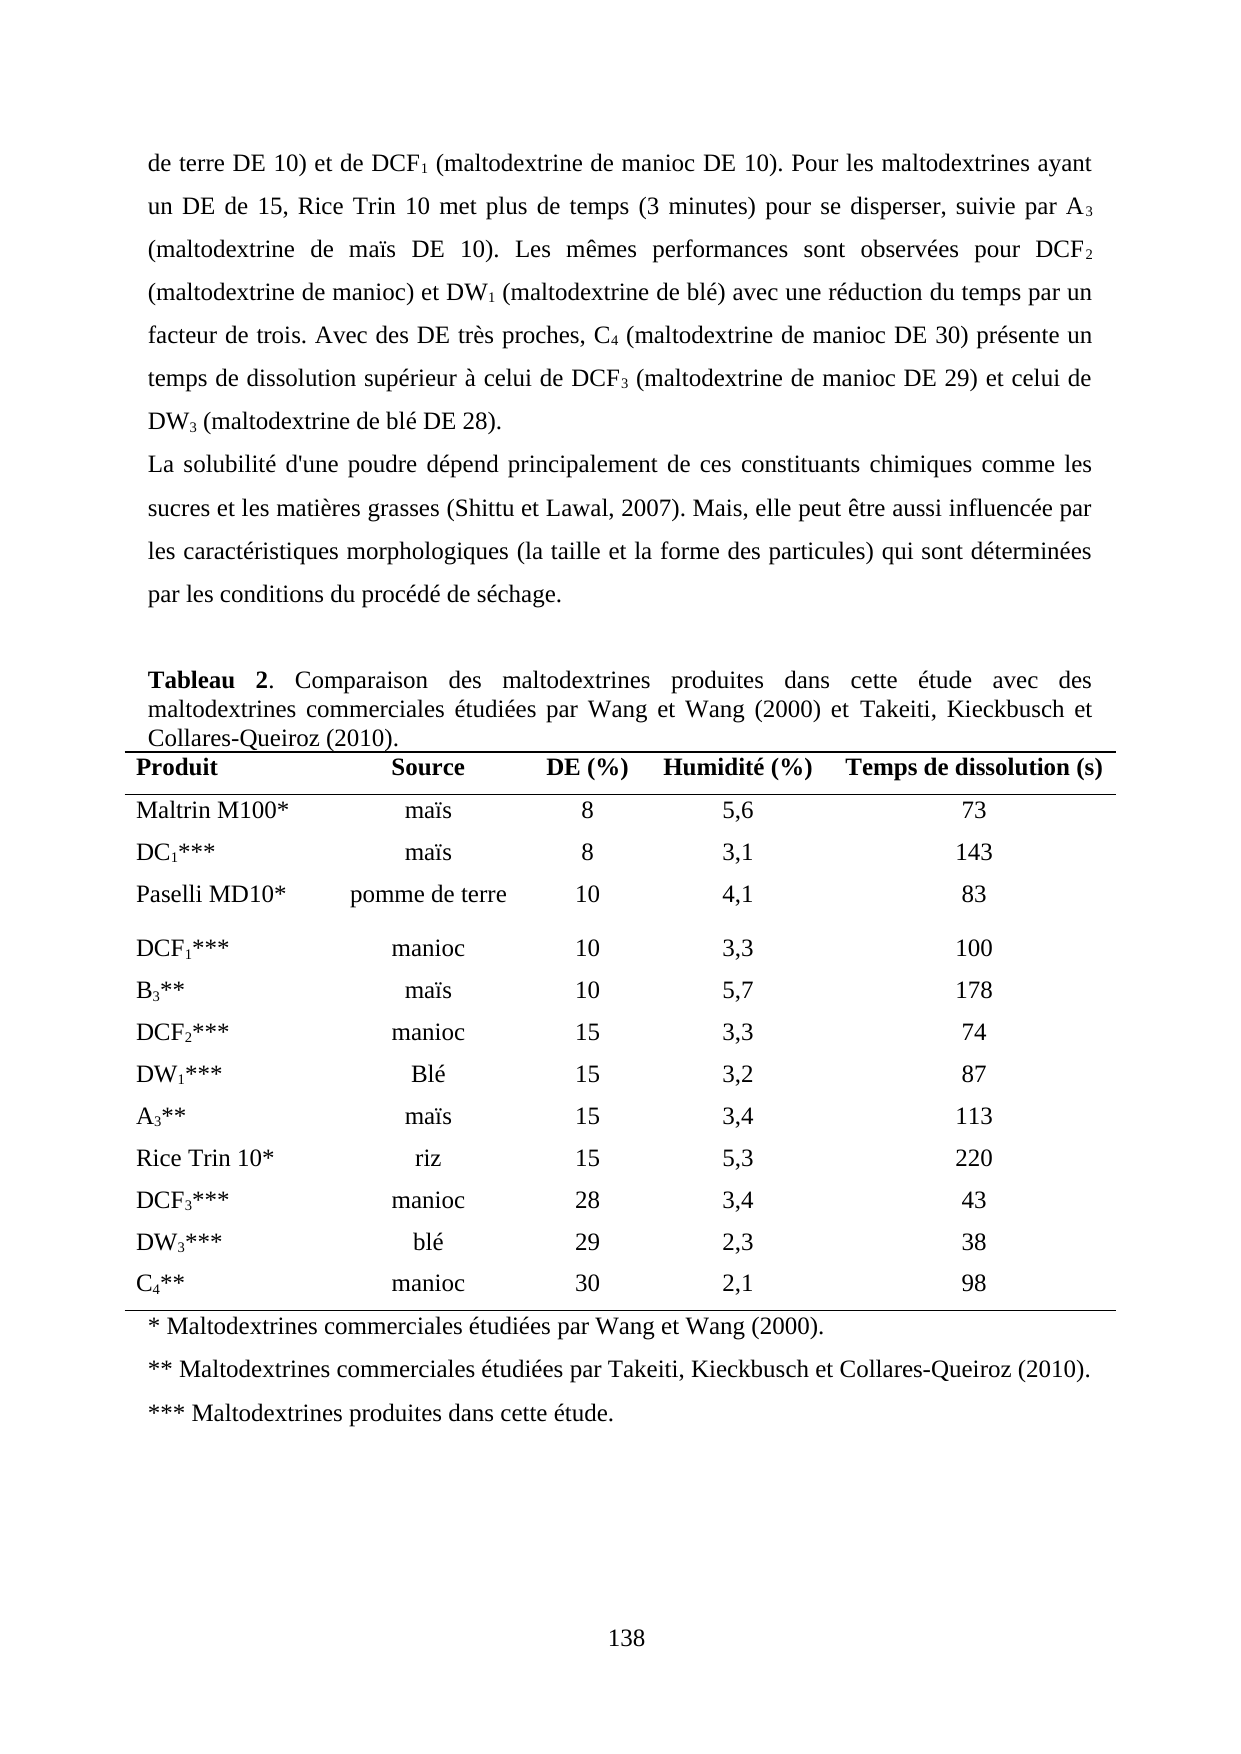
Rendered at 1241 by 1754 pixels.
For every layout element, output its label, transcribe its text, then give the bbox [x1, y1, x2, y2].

table_cell DCF2*** [125, 1017, 325, 1059]
table_header Temps de dissolution (s) [832, 753, 1116, 794]
table_cell 15 [531, 1101, 643, 1143]
table_cell manioc [325, 1185, 531, 1227]
table_cell Paselli MD10* [125, 879, 325, 933]
table_cell DW3*** [125, 1227, 325, 1268]
table_cell 29 [531, 1227, 643, 1268]
table_cell 43 [832, 1185, 1116, 1227]
table_cell B3** [125, 975, 325, 1017]
table_cell 113 [832, 1101, 1116, 1143]
table_cell manioc [325, 934, 531, 975]
table_cell 3,2 [643, 1059, 832, 1101]
table_cell 3,4 [643, 1185, 832, 1227]
table_cell A3** [125, 1101, 325, 1143]
table_cell 2,1 [643, 1269, 832, 1310]
text ** Maltodextrines commerciales étudiées par Takeiti, Kieckbusch et Collares-Queiroz (2010). [148, 1354, 1093, 1383]
table_cell 5,3 [643, 1143, 832, 1185]
table_cell 73 [832, 795, 1116, 837]
table_cell 2,3 [643, 1227, 832, 1268]
table_cell Rice Trin 10* [125, 1143, 325, 1185]
table_cell maïs [325, 795, 531, 837]
text *** Maltodextrines produites dans cette étude. [148, 1398, 1093, 1426]
table_cell 3,1 [643, 837, 832, 879]
table_cell 87 [832, 1059, 1116, 1101]
table_cell 10 [531, 975, 643, 1017]
table_cell blé [325, 1227, 531, 1268]
table_header Produit [125, 753, 325, 794]
table_cell maïs [325, 837, 531, 879]
table_cell pomme de terre [325, 879, 531, 933]
table_header Source [325, 753, 531, 794]
table_cell 3,3 [643, 1017, 832, 1059]
table_cell riz [325, 1143, 531, 1185]
table_cell 5,7 [643, 975, 832, 1017]
table_cell 83 [832, 879, 1116, 933]
table_header Humidité (%) [643, 753, 832, 794]
table_cell 143 [832, 837, 1116, 879]
table_cell manioc [325, 1269, 531, 1310]
table_cell 3,4 [643, 1101, 832, 1143]
table_cell 10 [531, 879, 643, 933]
text La solubilité d'une poudre dépend principalement de ces constituants chimiques comme les sucres et les matières grasses (Shittu et Lawal, 2007). Mais, elle peut être aussi influencée par les caractéristiques morphologiques (la taille et la forme des particules) qui sont déterminées par les conditions du procédé de séchage. [148, 449, 1093, 608]
table_cell 98 [832, 1269, 1116, 1310]
table_cell 74 [832, 1017, 1116, 1059]
table_cell DCF1*** [125, 934, 325, 975]
text Tableau 2. Comparaison des maltodextrines produites dans cette étude avec des maltodextrines commerciales étudiées par Wang et Wang (2000) et Takeiti, Kieckbusch et Collares-Queiroz (2010). [148, 665, 1093, 751]
table_cell DC1*** [125, 837, 325, 879]
table_cell 15 [531, 1017, 643, 1059]
table_cell 30 [531, 1269, 643, 1310]
table_cell C4** [125, 1269, 325, 1310]
table_cell 220 [832, 1143, 1116, 1185]
table_cell 178 [832, 975, 1116, 1017]
table_cell 38 [832, 1227, 1116, 1268]
table_cell 3,3 [643, 934, 832, 975]
table_cell manioc [325, 1017, 531, 1059]
table_cell 100 [832, 934, 1116, 975]
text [148, 148, 1093, 435]
table_cell DCF3*** [125, 1185, 325, 1227]
table_cell Blé [325, 1059, 531, 1101]
table_cell 8 [531, 795, 643, 837]
table_cell Maltrin M100* [125, 795, 325, 837]
table_cell maïs [325, 1101, 531, 1143]
text * Maltodextrines commerciales étudiées par Wang et Wang (2000). [148, 1311, 1093, 1340]
table_cell maïs [325, 975, 531, 1017]
table_cell 8 [531, 837, 643, 879]
table_cell 28 [531, 1185, 643, 1227]
table_cell 15 [531, 1143, 643, 1185]
table_header DE (%) [531, 753, 643, 794]
table_cell 4,1 [643, 879, 832, 933]
table_cell 15 [531, 1059, 643, 1101]
table_cell DW1*** [125, 1059, 325, 1101]
table_cell 5,6 [643, 795, 832, 837]
table_cell 10 [531, 934, 643, 975]
